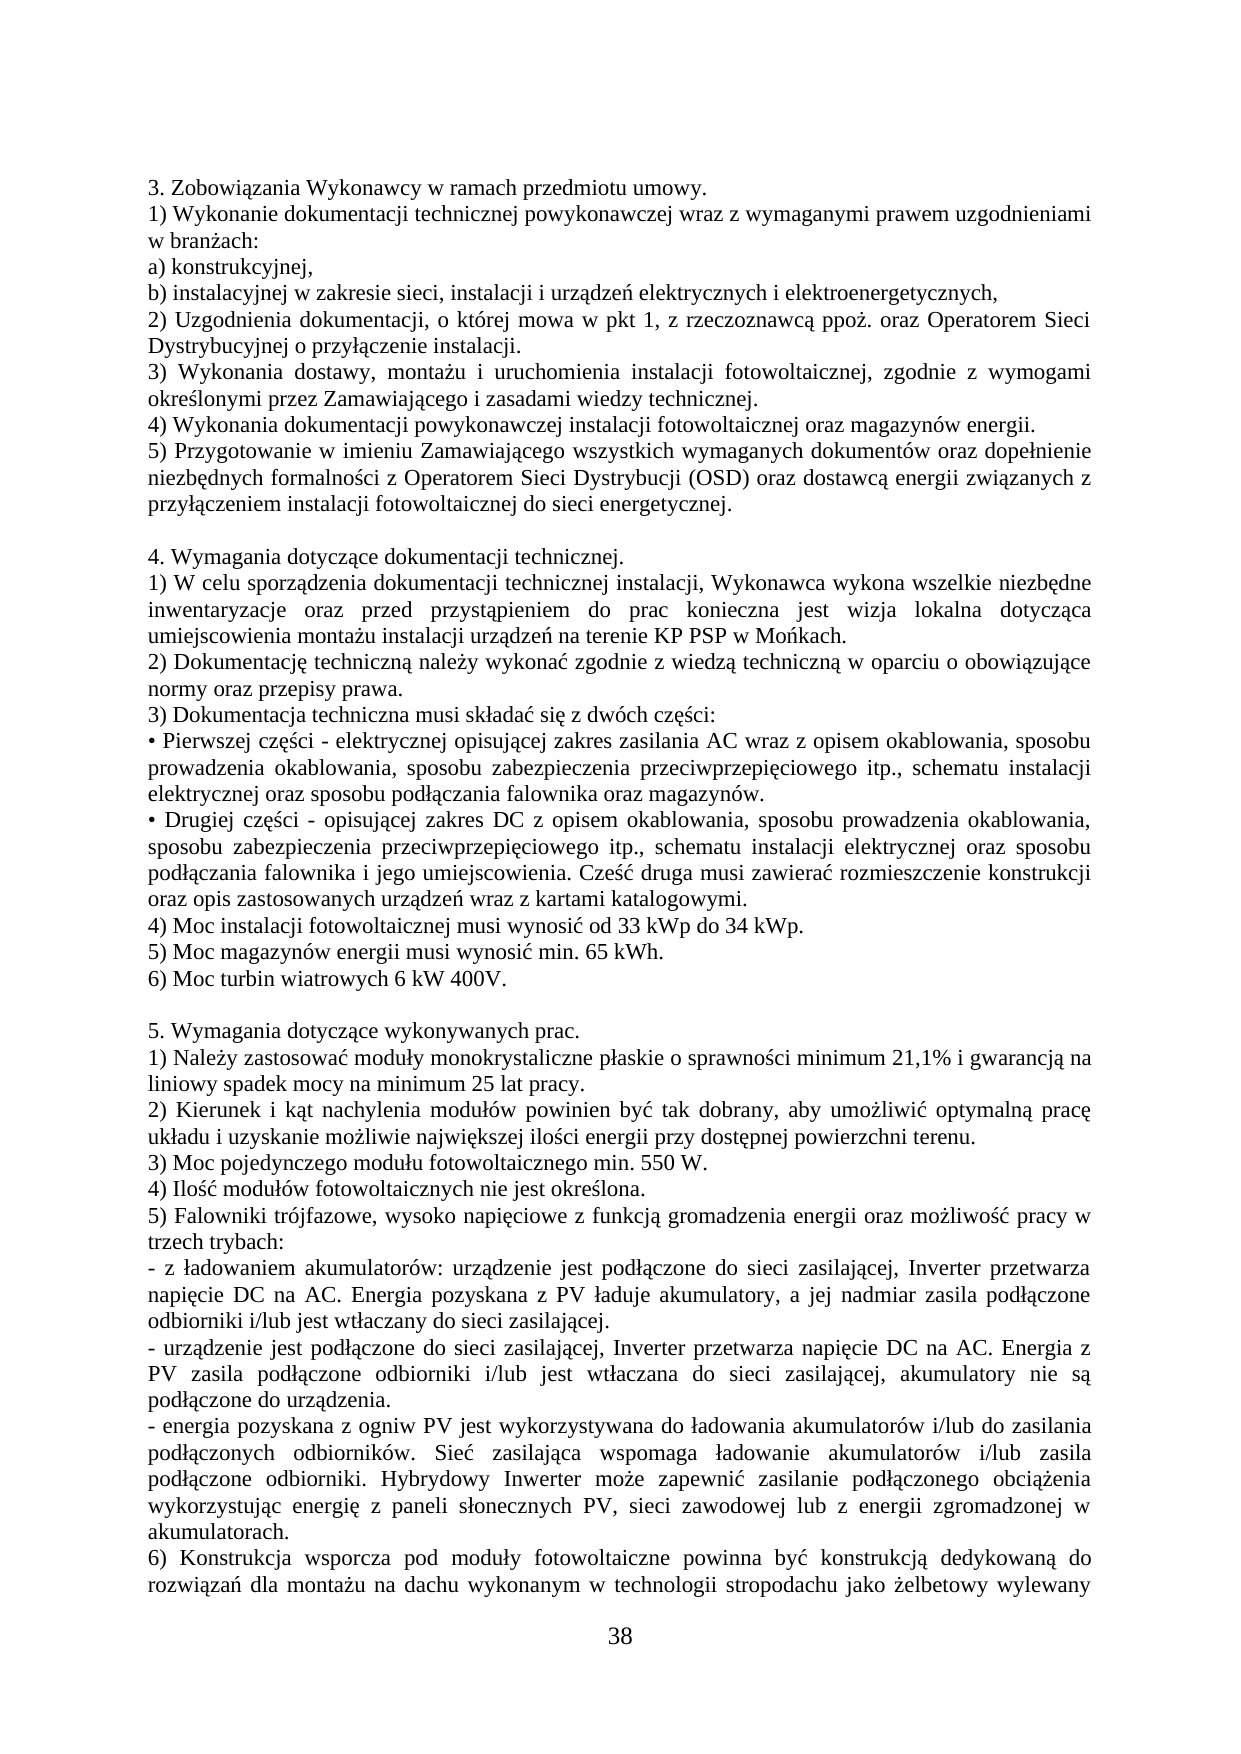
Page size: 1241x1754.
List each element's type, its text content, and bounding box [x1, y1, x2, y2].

text • Pierwszej części - elektrycznej opisującej zakres zasilania AC wraz z opisem okablowania, sposobu prowadzenia okablowania, sposobu zabezpieczenia przeciwprzepięciowego itp., schematu instalacji elektrycznej oraz sposobu podłączania falownika oraz magazynów. [148, 727, 1093, 806]
text • Drugiej części - opisującej zakres DC z opisem okablowania, sposobu prowadzenia okablowania, sposobu zabezpieczenia przeciwprzepięciowego itp., schematu instalacji elektrycznej oraz sposobu podłączania falownika i jego umiejscowienia. Cześć druga musi zawierać rozmieszczenie konstrukcji oraz opis zastosowanych urządzeń wraz z kartami katalogowymi. [148, 806, 1093, 912]
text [148, 1544, 1093, 1597]
text 5. Wymagania dotyczące wykonywanych prac. [148, 1017, 1093, 1044]
text 4) Moc instalacji fotowoltaicznej musi wynosić od 33 kWp do 34 kWp. [148, 912, 1093, 938]
text 5) Falowniki trójfazowe, wysoko napięciowe z funkcją gromadzenia energii oraz możliwość pracy w trzech trybach: [148, 1202, 1093, 1254]
text 4) Ilość modułów fotowoltaicznych nie jest określona. [148, 1175, 1093, 1202]
text b) instalacyjnej w zakresie sieci, instalacji i urządzeń elektrycznych i elektroenergetycznych, [148, 279, 1093, 306]
text - z ładowaniem akumulatorów: urządzenie jest podłączone do sieci zasilającej, Inverter przetwarza napięcie DC na AC. Energia pozyskana z PV ładuje akumulatory, a jej nadmiar zasila podłączone odbiorniki i/lub jest wtłaczany do sieci zasilającej. [148, 1254, 1093, 1333]
text 4) Wykonania dokumentacji powykonawczej instalacji fotowoltaicznej oraz magazynów energii. [148, 411, 1093, 437]
text 3) Dokumentacja techniczna musi składać się z dwóch części: [148, 701, 1093, 727]
text 5) Przygotowanie w imieniu Zamawiającego wszystkich wymaganych dokumentów oraz dopełnienie niezbędnych formalności z Operatorem Sieci Dystrybucji (OSD) oraz dostawcą energii związanych z przyłączeniem instalacji fotowoltaicznej do sieci energetycznej. [148, 437, 1093, 517]
text 3) Moc pojedynczego modułu fotowoltaicznego min. 550 W. [148, 1149, 1093, 1175]
text 5) Moc magazynów energii musi wynosić min. 65 kWh. [148, 938, 1093, 964]
text 1) Wykonanie dokumentacji technicznej powykonawczej wraz z wymaganymi prawem uzgodnieniami w branżach: [148, 200, 1093, 253]
text 3. Zobowiązania Wykonawcy w ramach przedmiotu umowy. [148, 174, 1093, 200]
text 2) Dokumentację techniczną należy wykonać zgodnie z wiedzą techniczną w oparciu o obowiązujące normy oraz przepisy prawa. [148, 648, 1093, 701]
text 4. Wymagania dotyczące dokumentacji technicznej. [148, 543, 1093, 569]
text - urządzenie jest podłączone do sieci zasilającej, Inverter przetwarza napięcie DC na AC. Energia z PV zasila podłączone odbiorniki i/lub jest wtłaczana do sieci zasilającej, akumulatory nie są podłączone do urządzenia. [148, 1333, 1093, 1413]
text 2) Kierunek i kąt nachylenia modułów powinien być tak dobrany, aby umożliwić optymalną pracę układu i uzyskanie możliwie największej ilości energii przy dostępnej powierzchni terenu. [148, 1096, 1093, 1149]
text a) konstrukcyjnej, [148, 253, 1093, 279]
text 6) Moc turbin wiatrowych 6 kW 400V. [148, 964, 1093, 991]
text 1) W celu sporządzenia dokumentacji technicznej instalacji, Wykonawca wykona wszelkie niezbędne inwentaryzacje oraz przed przystąpieniem do prac konieczna jest wizja lokalna dotycząca umiejscowienia montażu instalacji urządzeń na terenie KP PSP w Mońkach. [148, 569, 1093, 648]
text 1) Należy zastosować moduły monokrystaliczne płaskie o sprawności minimum 21,1% i gwarancją na liniowy spadek mocy na minimum 25 lat pracy. [148, 1044, 1093, 1096]
text - energia pozyskana z ogniw PV jest wykorzystywana do ładowania akumulatorów i/lub do zasilania podłączonych odbiorników. Sieć zasilająca wspomaga ładowanie akumulatorów i/lub zasila podłączone odbiorniki. Hybrydowy Inwerter może zapewnić zasilanie podłączonego obciążenia wykorzystując energię z paneli słonecznych PV, sieci zawodowej lub z energii zgromadzonej w akumulatorach. [148, 1413, 1093, 1544]
text 2) Uzgodnienia dokumentacji, o której mowa w pkt 1, z rzeczoznawcą ppoż. oraz Operatorem Sieci Dystrybucyjnej o przyłączenie instalacji. [148, 306, 1093, 358]
text 3) Wykonania dostawy, montażu i uruchomienia instalacji fotowoltaicznej, zgodnie z wymogami określonymi przez Zamawiającego i zasadami wiedzy technicznej. [148, 358, 1093, 411]
